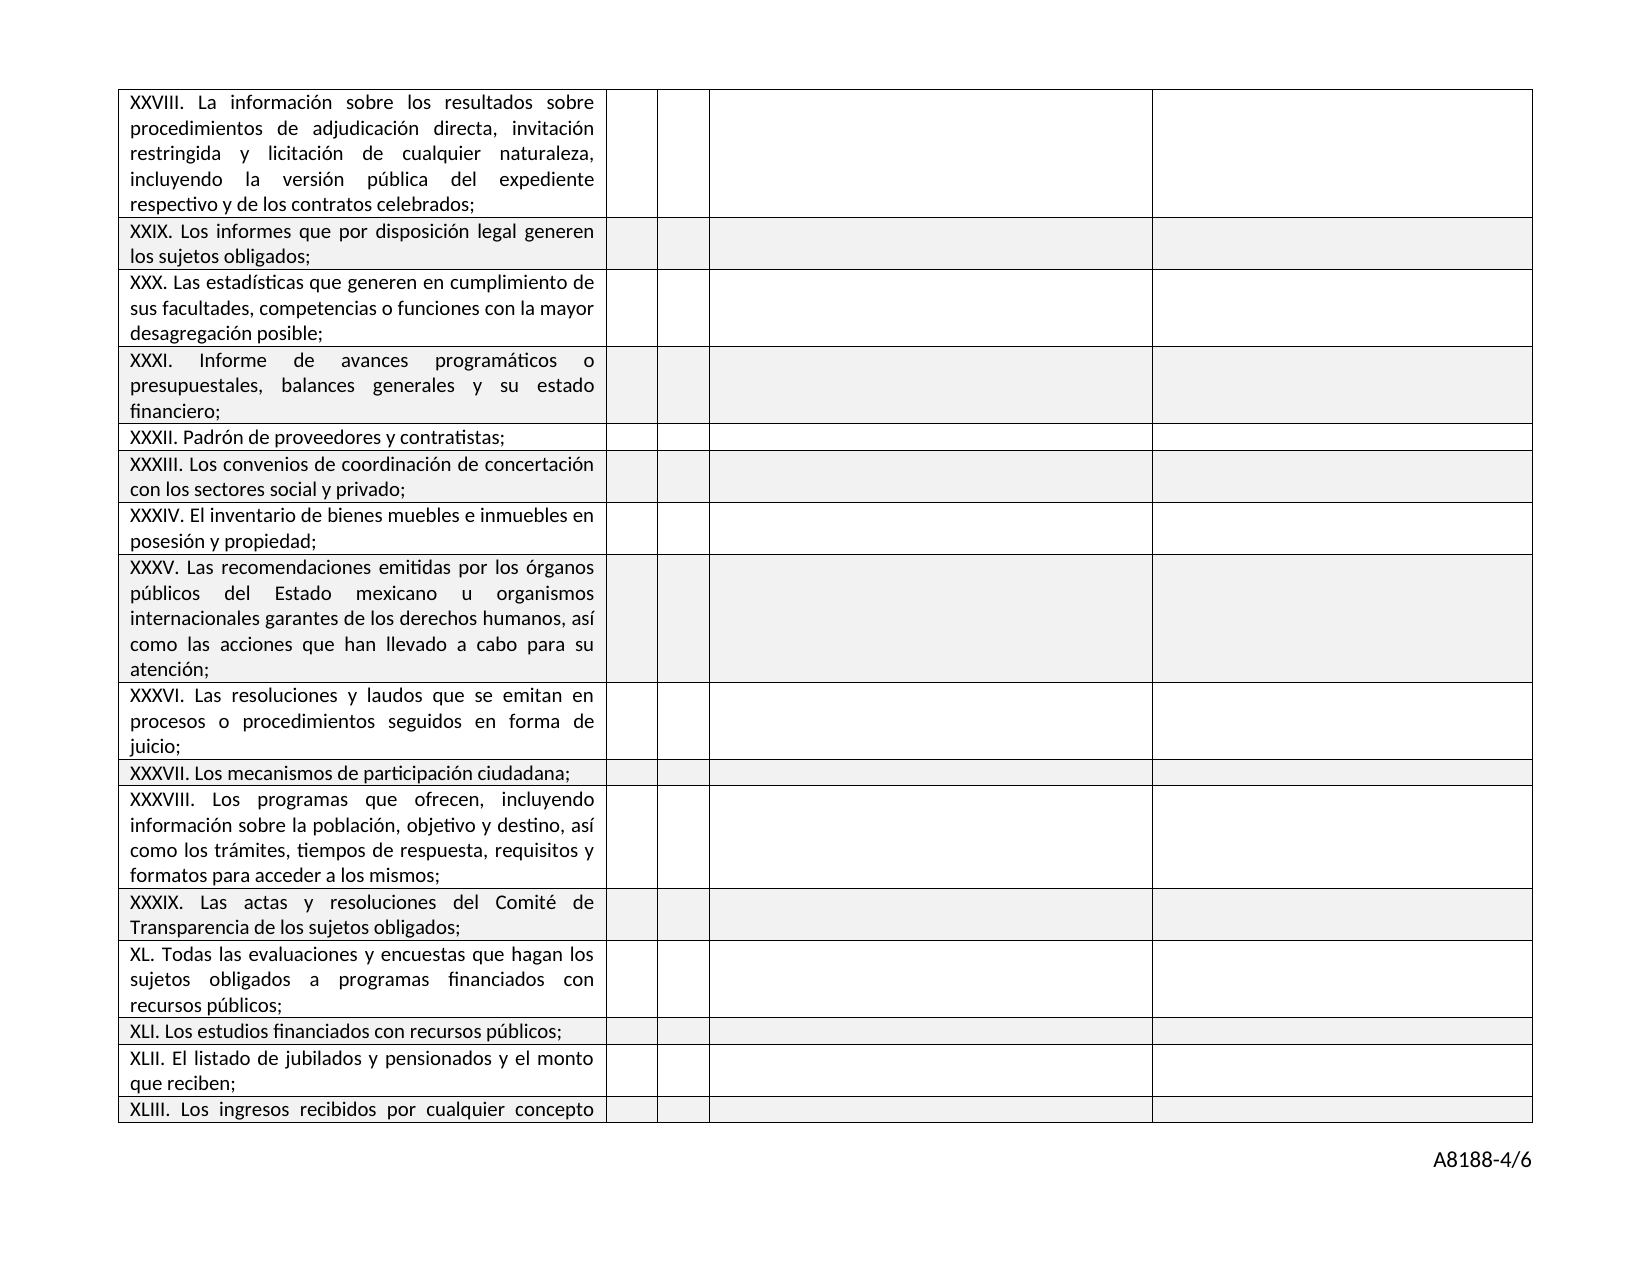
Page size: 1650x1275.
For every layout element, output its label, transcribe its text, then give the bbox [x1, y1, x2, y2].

table_cell [607, 218, 657, 269]
table_cell [710, 451, 1152, 502]
table_cell XXX. Las estadísticas que generen en cumplimiento de sus facultades, competencias o funciones con la mayor desagregación posible; [119, 270, 606, 346]
table_cell [710, 347, 1152, 423]
table_cell [607, 90, 657, 217]
table_cell XXVIII. La información sobre los resultados sobre procedimientos de adjudicación directa, invitación restringida y licitación de cualquier naturaleza, incluyendo la versión pública del expediente respectivo y de los contratos celebrados; [119, 90, 606, 217]
table_cell [710, 1097, 1152, 1122]
table_cell [658, 451, 709, 502]
table_cell [710, 218, 1152, 269]
table_cell XXXVII. Los mecanismos de participación ciudadana; [119, 760, 606, 785]
table_cell [710, 1018, 1152, 1044]
table_cell [607, 1045, 657, 1096]
table_cell XXXIII. Los convenios de coordinación de concertación con los sectores social y privado; [119, 451, 606, 502]
table_cell [607, 760, 657, 785]
table_cell [1153, 218, 1532, 269]
table_cell [607, 1097, 657, 1122]
table_cell [658, 941, 709, 1017]
table_cell [607, 786, 657, 888]
table_cell [710, 683, 1152, 759]
table_cell XLI. Los estudios financiados con recursos públicos; [119, 1018, 606, 1044]
table_cell [1153, 683, 1532, 759]
table_cell [1153, 760, 1532, 785]
table_cell [607, 889, 657, 940]
table_cell [1153, 1045, 1532, 1096]
table_cell [607, 424, 657, 450]
table_cell [658, 218, 709, 269]
table_cell [710, 424, 1152, 450]
table_cell [710, 90, 1152, 217]
table_cell [658, 555, 709, 682]
table_cell [710, 1045, 1152, 1096]
table_cell XXXV. Las recomendaciones emitidas por los órganos públicos del Estado mexicano u organismos internacionales garantes de los derechos humanos, así como las acciones que han llevado a cabo para su atención; [119, 555, 606, 682]
table_cell [710, 941, 1152, 1017]
table_cell [658, 1018, 709, 1044]
table_cell [1153, 90, 1532, 217]
table_cell [710, 760, 1152, 785]
table_cell [1153, 889, 1532, 940]
table_cell [1153, 424, 1532, 450]
table_cell [710, 270, 1152, 346]
table_cell [1153, 1097, 1532, 1122]
table_cell [1153, 555, 1532, 682]
table_cell [658, 503, 709, 553]
table_cell [607, 555, 657, 682]
table_cell [607, 503, 657, 553]
table_cell [1153, 941, 1532, 1017]
table_cell [710, 503, 1152, 553]
table_cell [658, 760, 709, 785]
table_cell [658, 90, 709, 217]
table_cell XXXVIII. Los programas que ofrecen, incluyendo información sobre la población, objetivo y destino, así como los trámites, tiempos de respuesta, requisitos y formatos para acceder a los mismos; [119, 786, 606, 888]
table_cell [658, 683, 709, 759]
table_cell XXIX. Los informes que por disposición legal generen los sujetos obligados; [119, 218, 606, 269]
table_cell [1153, 451, 1532, 502]
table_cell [119, 1097, 606, 1122]
table_cell [658, 889, 709, 940]
table_cell XXXIX. Las actas y resoluciones del Comité de Transparencia de los sujetos obligados; [119, 889, 606, 940]
table_cell [710, 555, 1152, 682]
table_cell [710, 786, 1152, 888]
table_cell [1153, 347, 1532, 423]
table_cell [607, 941, 657, 1017]
table_cell [1153, 503, 1532, 553]
table_cell XXXII. Padrón de proveedores y contratistas; [119, 424, 606, 450]
table_cell XXXI. Informe de avances programáticos o presupuestales, balances generales y su estado financiero; [119, 347, 606, 423]
table_cell [607, 270, 657, 346]
table_cell [658, 270, 709, 346]
table_cell XLII. El listado de jubilados y pensionados y el monto que reciben; [119, 1045, 606, 1096]
table_cell [658, 1097, 709, 1122]
table_cell [658, 1045, 709, 1096]
table_cell [1153, 786, 1532, 888]
table_cell [1153, 1018, 1532, 1044]
table_cell [658, 786, 709, 888]
table_cell [607, 1018, 657, 1044]
table_cell XL. Todas las evaluaciones y encuestas que hagan los sujetos obligados a programas financiados con recursos públicos; [119, 941, 606, 1017]
table_cell XXXIV. El inventario de bienes muebles e inmuebles en posesión y propiedad; [119, 503, 606, 553]
table_cell XXXVI. Las resoluciones y laudos que se emitan en procesos o procedimientos seguidos en forma de juicio; [119, 683, 606, 759]
table_cell [607, 451, 657, 502]
table_cell [607, 347, 657, 423]
table_cell [1153, 270, 1532, 346]
table_cell [658, 347, 709, 423]
table_cell [607, 683, 657, 759]
table_cell [658, 424, 709, 450]
table_cell [710, 889, 1152, 940]
